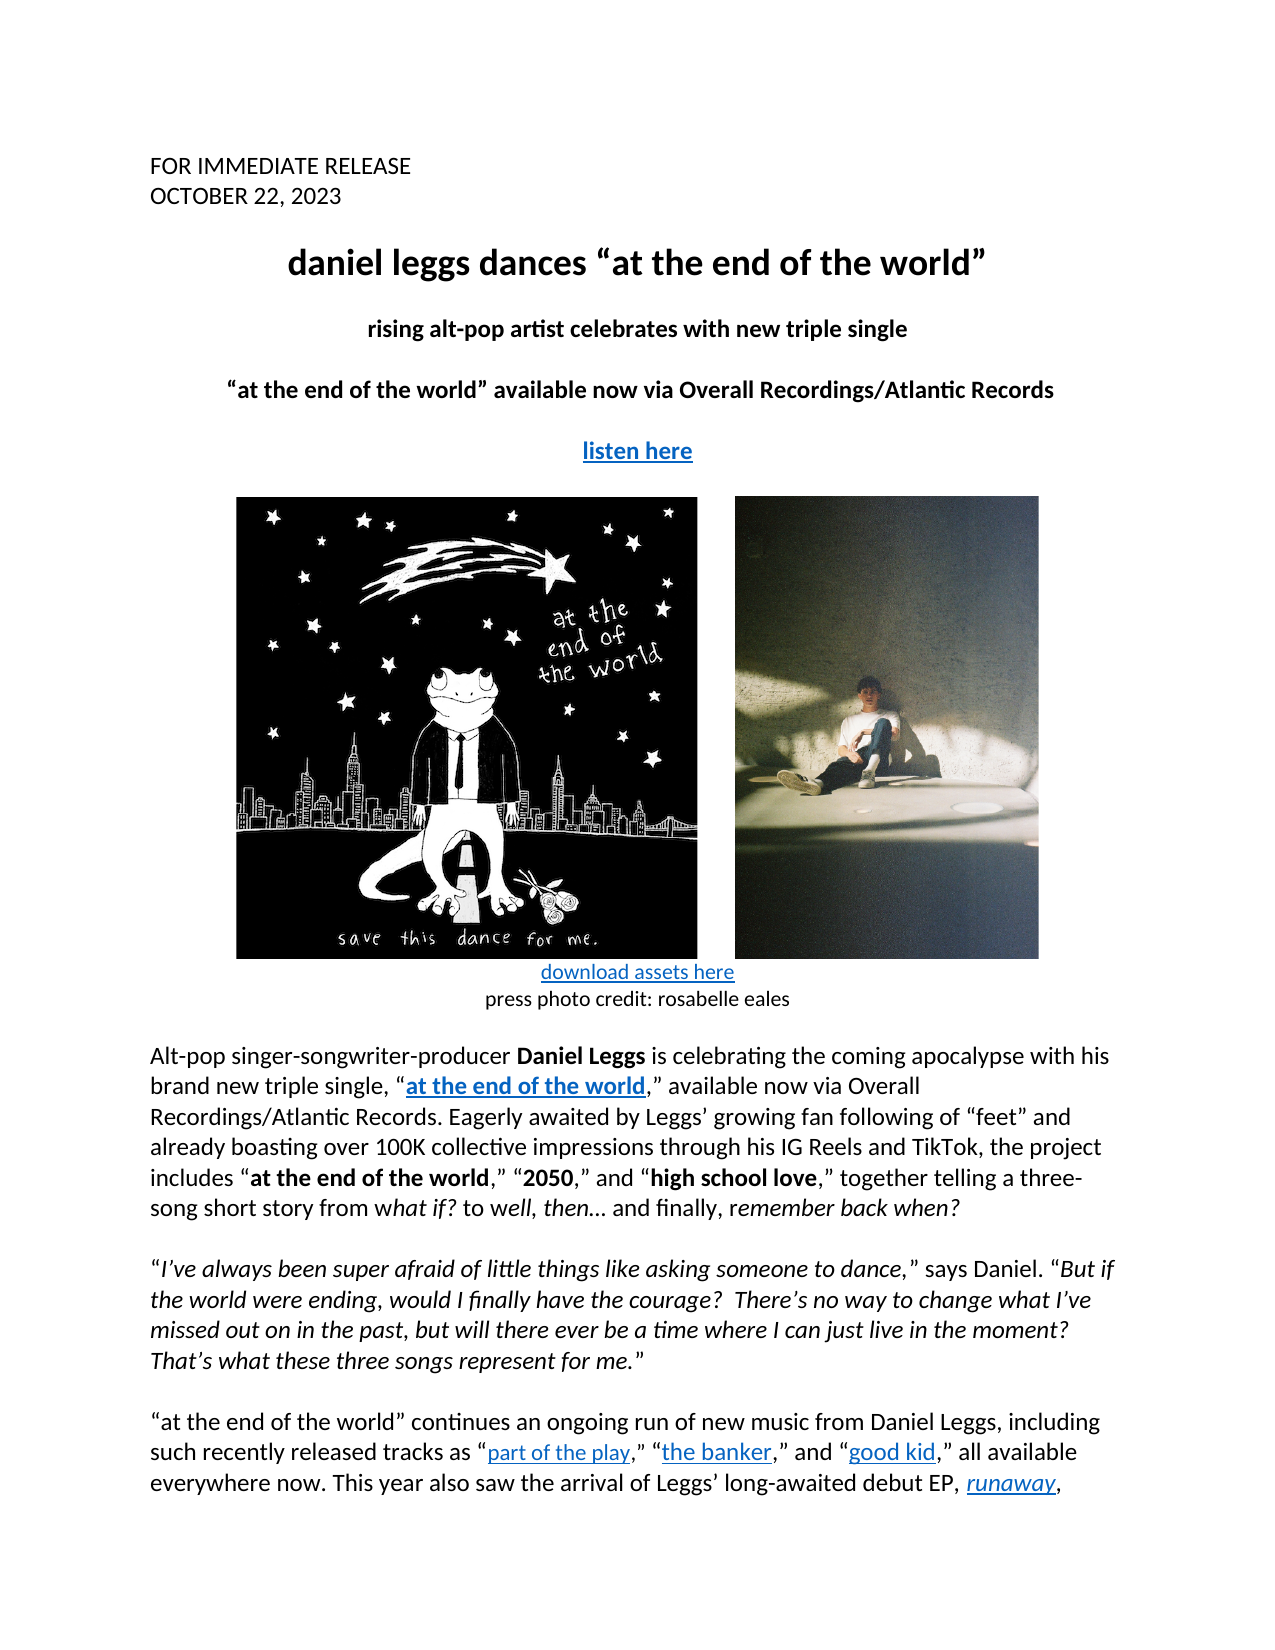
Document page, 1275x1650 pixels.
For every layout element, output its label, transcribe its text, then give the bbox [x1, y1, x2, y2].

text press photo credit: rosabelle eales [150, 985, 1125, 1012]
text Alt-pop singer-songwriter-producer Daniel Leggs is celebrating the coming apocalypse with his brand new triple single, “at the end of the world,” available now via Overall Recordings/Atlantic Records. Eagerly awaited by Leggs’ growing fan following of “feet” and already boasting over 100K collective impressions through his IG Reels and TikTok, the project includes “at the end of the world,” “2050,” and “high school love,” together telling a three-song short story from what if? to well, then… and finally, remember back when? [150, 1040, 1125, 1223]
text OCTOBER 22, 2023 [150, 181, 1125, 211]
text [150, 1406, 1125, 1498]
text download assets here [150, 958, 1125, 985]
text daniel leggs dances “at the end of the world” [150, 239, 1125, 285]
text listen here [150, 435, 1125, 466]
text rising alt-pop artist celebrates with new triple single [150, 313, 1125, 343]
text “I’ve always been super afraid of little things like asking someone to dance,” says Daniel. “But if the world were ending, would I finally have the courage? There’s no way to change what I’ve missed out on in the past, but will there ever be a time where I can just live in the moment? That’s what these three songs represent for me.” [150, 1253, 1125, 1376]
text “at the end of the world” available now via Overall Recordings/Atlantic Records [150, 374, 1125, 404]
text FOR IMMEDIATE RELEASE [150, 150, 1125, 181]
